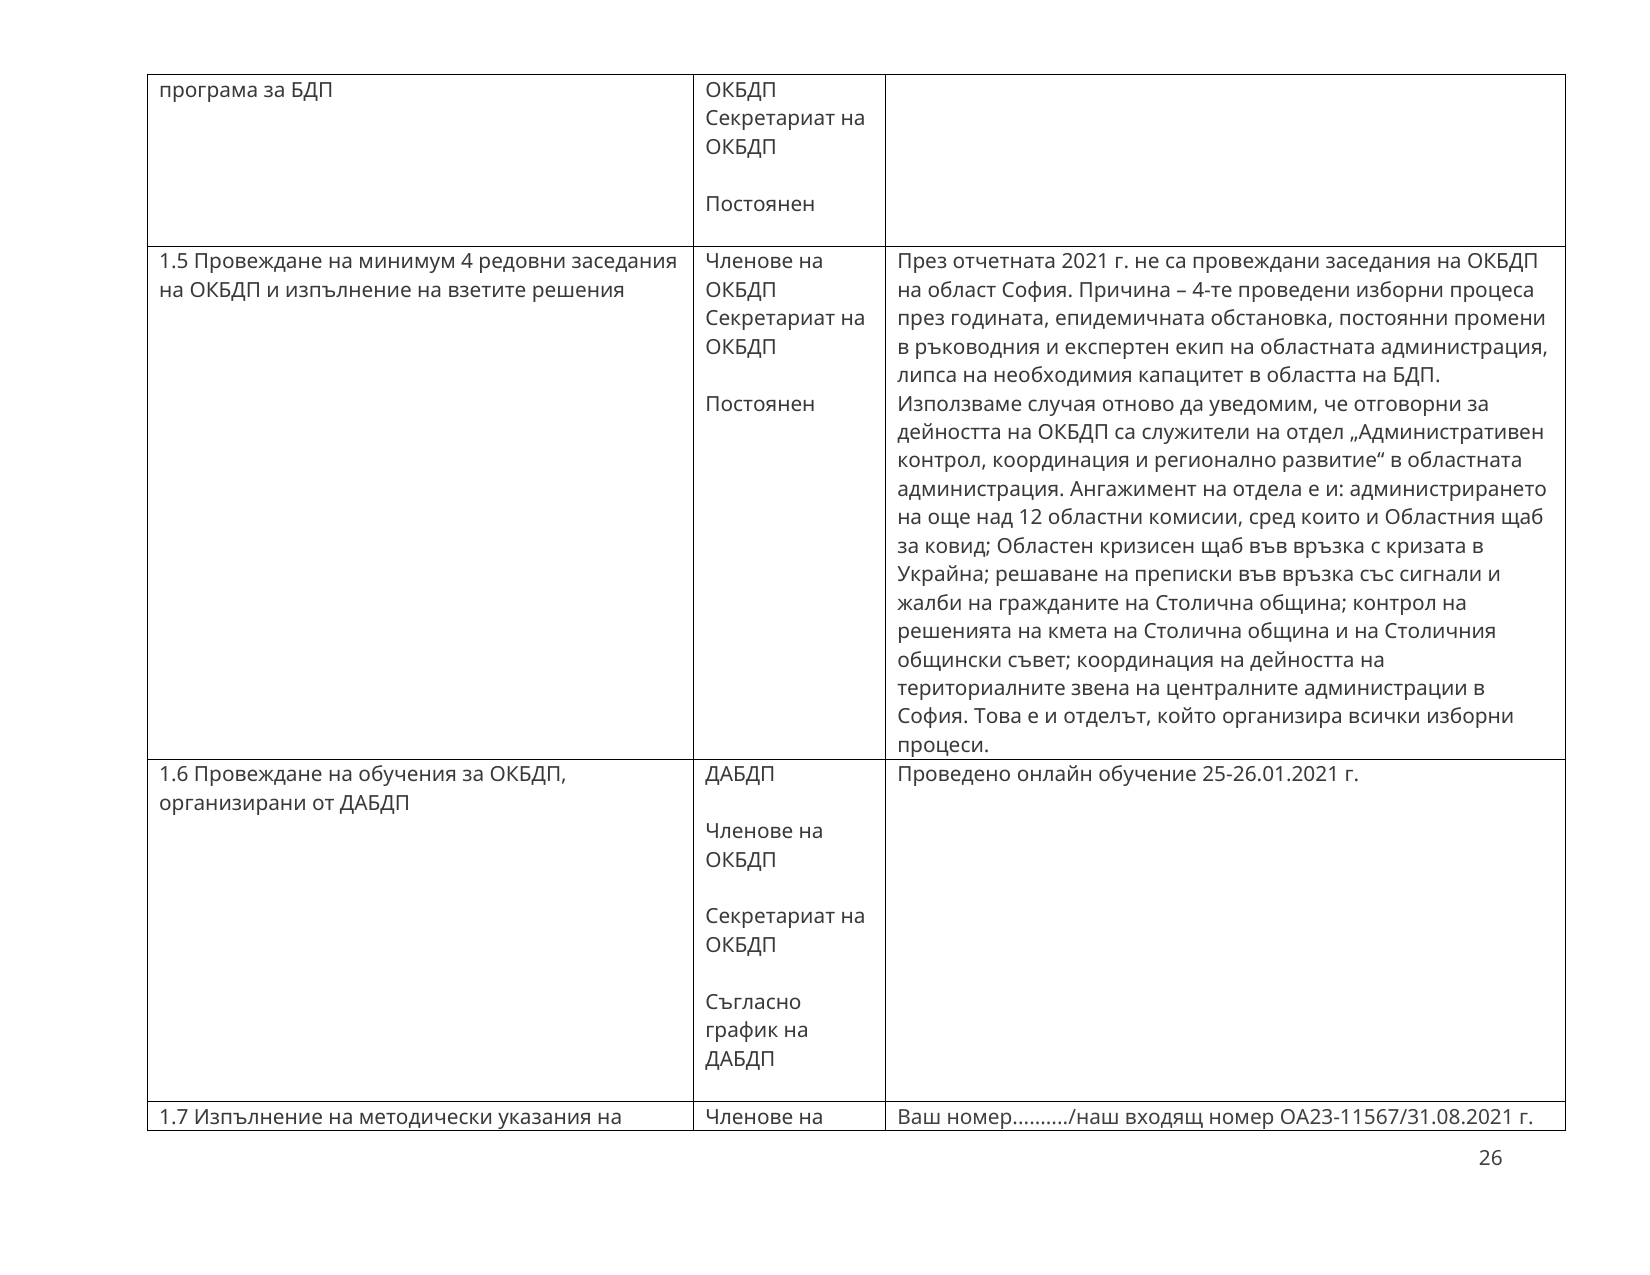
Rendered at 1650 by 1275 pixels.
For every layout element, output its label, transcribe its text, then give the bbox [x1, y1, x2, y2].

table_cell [694, 75, 885, 246]
table_cell 1.6 Провеждане на обучения за ОКБДП, организирани от ДАБДП [148, 760, 693, 1101]
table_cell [148, 75, 693, 246]
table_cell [148, 1102, 693, 1130]
table_cell 1.5 Провеждане на минимум 4 редовни заседания на ОКБДП и изпълнение на взетите решения [148, 247, 693, 758]
table_cell ДАБДП Членове на ОКБДП Секретариат на ОКБДП Съгласно график на ДАБДП [694, 760, 885, 1101]
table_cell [694, 1102, 885, 1130]
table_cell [886, 1102, 1565, 1130]
table_cell През отчетната 2021 г. не са провеждани заседания на ОКБДП на област София. Причина – 4-те проведени изборни процеса през годината, епидемичната обстановка, постоянни промени в ръководния и експертен екип на областната администрация, липса на необходимия капацитет в областта на БДП. Използваме случая отново да уведомим, че отговорни за дейността на ОКБДП са служители на отдел „Административен контрол, координация и регионално развитие“ в областната администрация. Ангажимент на отдела е и: администрирането на още над 12 областни комисии, сред които и Областния щаб за ковид; Областен кризисен щаб във връзка с кризата в Украйна; решаване на преписки във връзка със сигнали и жалби на гражданите на Столична община; контрол на решенията на кмета на Столична община и на Столичния общински съвет; координация на дейността на териториалните звена на централните администрации в София. Това е и отделът, който организира всички изборни процеси. [886, 247, 1565, 758]
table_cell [886, 75, 1565, 246]
table_cell Проведено онлайн обучение 25-26.01.2021 г. [886, 760, 1565, 1101]
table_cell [694, 247, 885, 758]
